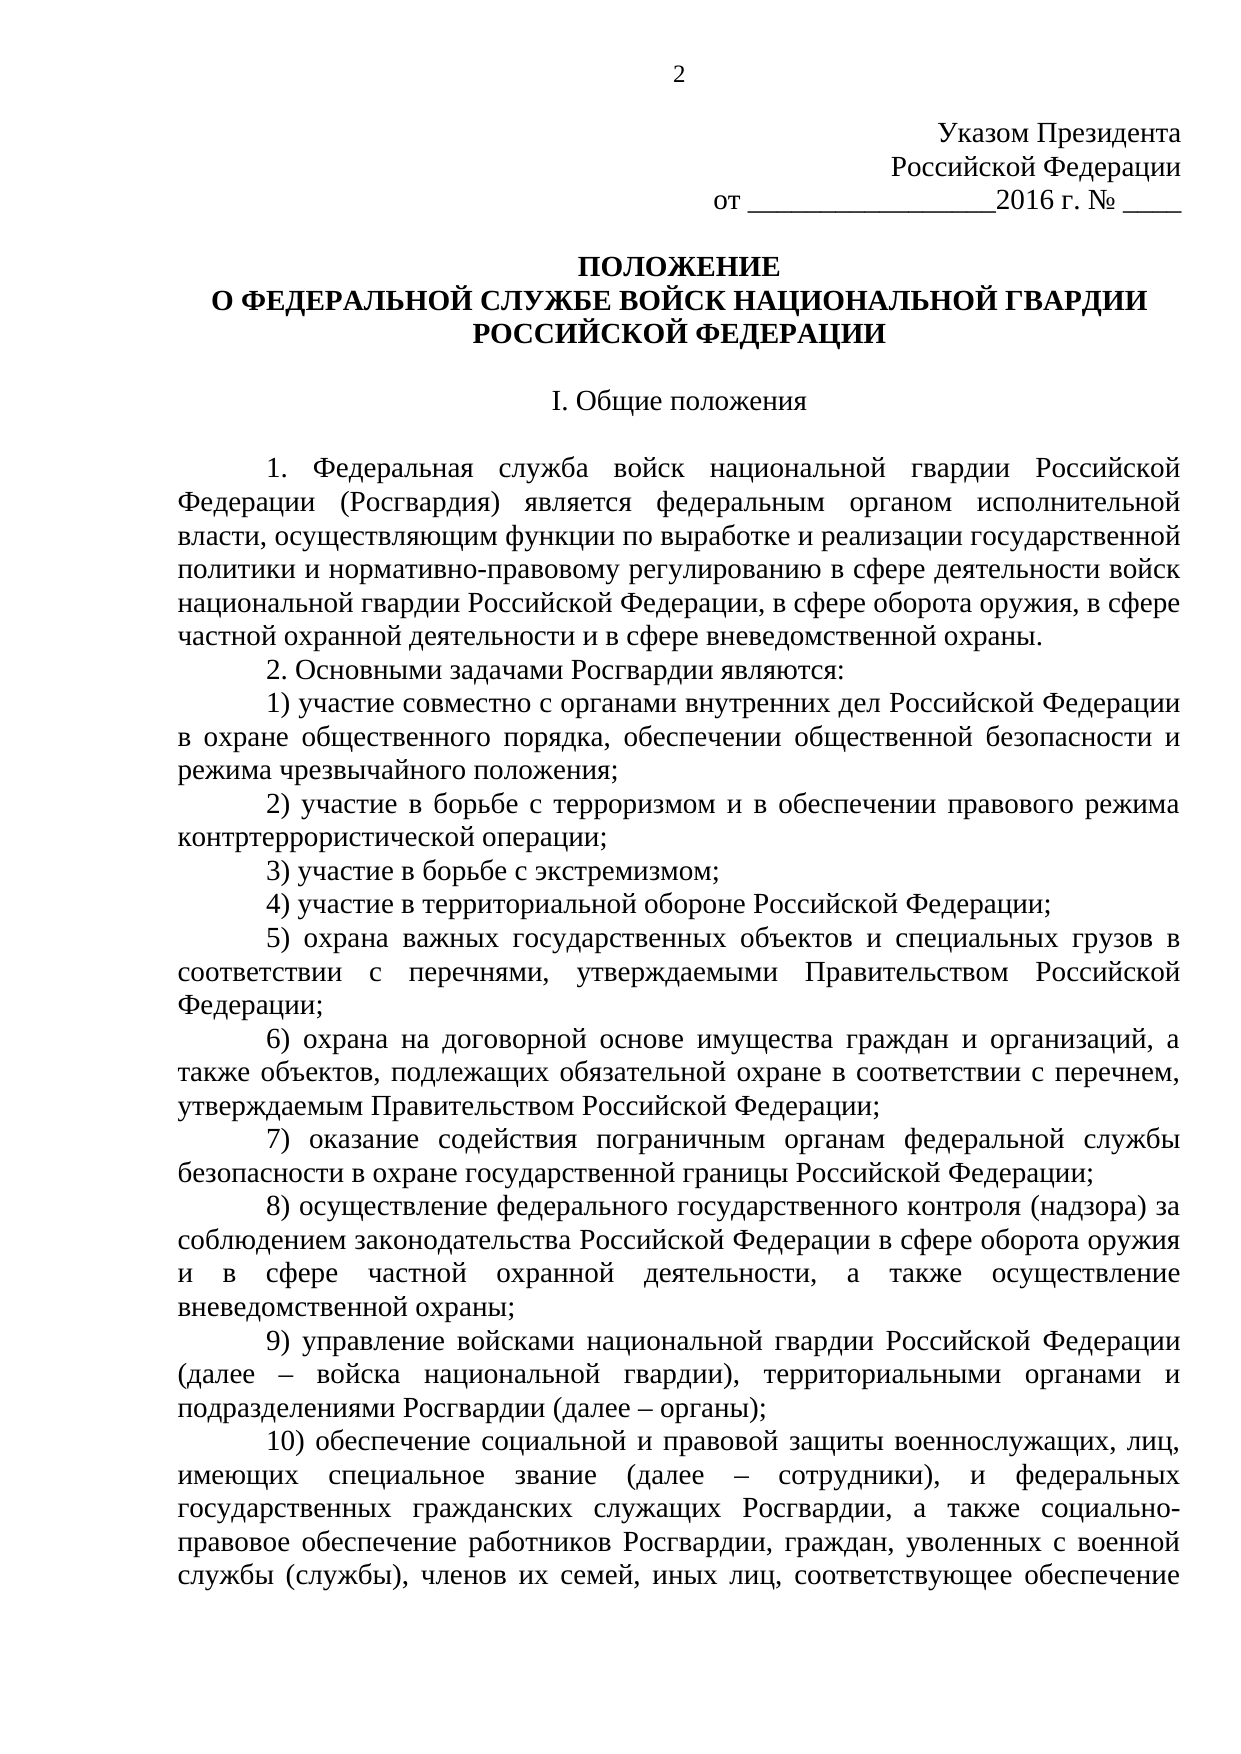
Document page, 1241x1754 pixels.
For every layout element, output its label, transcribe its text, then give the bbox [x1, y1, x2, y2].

text 3) участие в борьбе с экстремизмом; [177, 853, 1181, 887]
text I. Общие положения [177, 383, 1181, 417]
text Указом Президента [177, 115, 1181, 149]
text от _________________2016 г. № ____ [177, 182, 1181, 216]
text 2) участие в борьбе с терроризмом и в обеспечении правового режима контртеррористической операции; [177, 786, 1181, 853]
text 6) охрана на договорной основе имущества граждан и организаций, а также объектов, подлежащих обязательной охране в соответствии с перечнем, утверждаемым Правительством Российской Федерации; [177, 1021, 1181, 1121]
text 2. Основными задачами Росгвардии являются: [177, 652, 1181, 685]
text 7) оказание содействия пограничным органам федеральной службы безопасности в охране государственной границы Российской Федерации; [177, 1121, 1181, 1188]
text 1) участие совместно с органами внутренних дел Российской Федерации в охране общественного порядка, обеспечении общественной безопасности и режима чрезвычайного положения; [177, 685, 1181, 786]
text 4) участие в территориальной обороне Российской Федерации; [177, 887, 1181, 920]
text 5) охрана важных государственных объектов и специальных грузов в соответствии с перечнями, утверждаемыми Правительством Российской Федерации; [177, 920, 1181, 1021]
text 9) управление войсками национальной гвардии Российской Федерации (далее – войска национальной гвардии), территориальными органами и подразделениями Росгвардии (далее – органы); [177, 1323, 1181, 1423]
text Российской Федерации [177, 149, 1181, 182]
text 1. Федеральная служба войск национальной гвардии Российской Федерации (Росгвардия) является федеральным органом исполнительной власти, осуществляющим функции по выработке и реализации государственной политики и нормативно-правовому регулированию в сфере деятельности войск национальной гвардии Российской Федерации, в сфере оборота оружия, в сфере частной охранной деятельности и в сфере вневедомственной охраны. [177, 451, 1181, 652]
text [177, 1423, 1181, 1591]
text ПОЛОЖЕНИЕ [177, 249, 1181, 283]
text 8) осуществление федерального государственного контроля (надзора) за соблюдением законодательства Российской Федерации в сфере оборота оружия и в сфере частной охранной деятельности, а также осуществление вневедомственной охраны; [177, 1188, 1181, 1323]
text О ФЕДЕРАЛЬНОЙ СЛУЖБЕ ВОЙСК НАЦИОНАЛЬНОЙ ГВАРДИИ РОССИЙСКОЙ ФЕДЕРАЦИИ [177, 283, 1181, 350]
